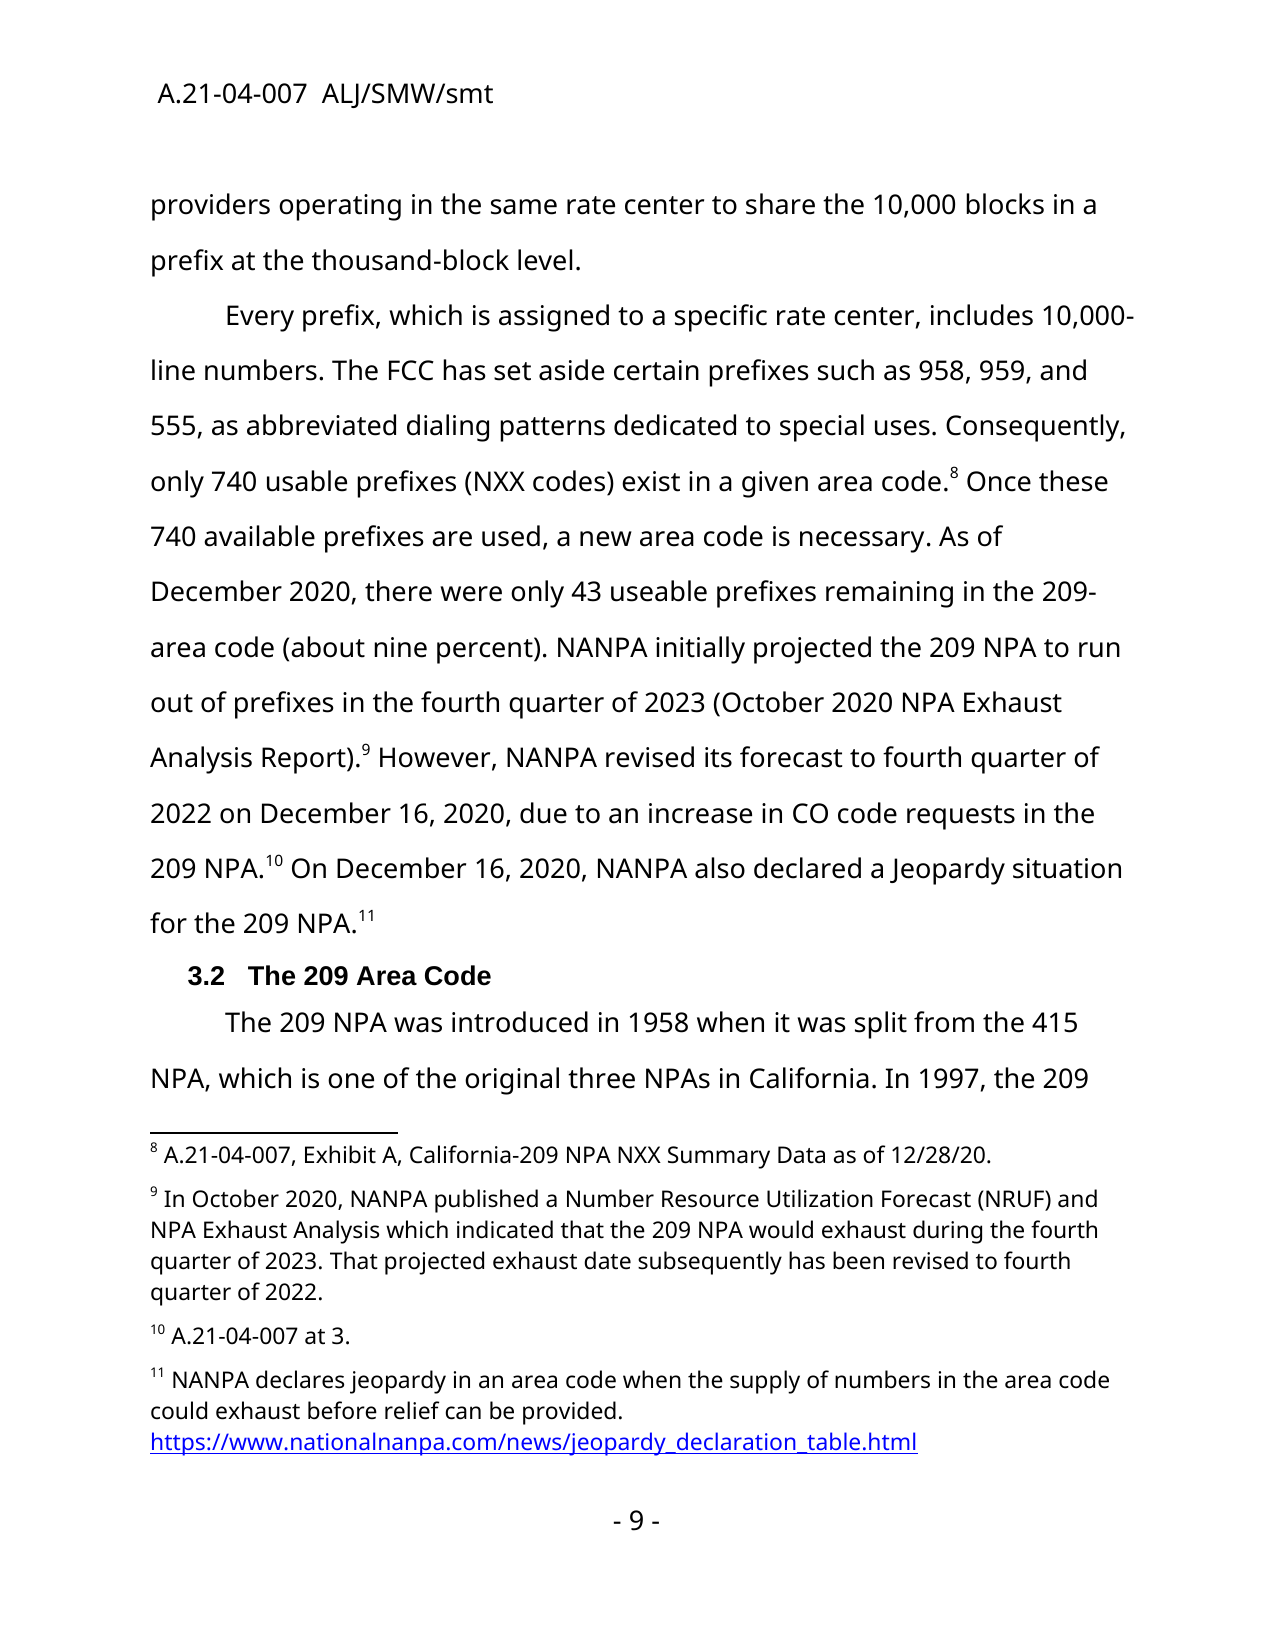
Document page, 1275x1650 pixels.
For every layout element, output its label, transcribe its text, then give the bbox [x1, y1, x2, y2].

text 740 available prefixes are used, a new area code is necessary. As of [150, 517, 1140, 554]
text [150, 186, 1140, 278]
text December 2020, there were only 43 useable prefixes remaining in the 209-area code (about nine percent). NANPA initially projected the 209 NPA to run out of prefixes in the fourth quarter of 2023 (October 2020 NPA Exhaust Analysis Report). However, NANPA revised its forecast to fourth quarter of 2022 on December 16, 2020, due to an increase in CO code requests in the 209 NPA. On December 16, 2020, NANPA also declared a Jeopardy situation for the 209 NPA. [150, 573, 1140, 942]
text The 209 NPA was introduced in 1958 when it was split from the 415 NPA, which is one of the original three NPAs in California. In 1997, the 209 needed area code relief and the Decision (D.) 97-06-051 approved a geographic split creating the 559 NPA. In 1999, the lottery was instituted for the 209 NPA and relief planning started again. However, with the lottery in place and the introduction of thousand-block number pooling, the forecasted exhaust was pushed out considerably. In June 2011, jeopardy was rescinded. [150, 1004, 1140, 1096]
text Every prefix, which is assigned to a specific rate center, includes 10,000-line numbers. The FCC has set aside certain prefixes such as 958, 959, and 555, as abbreviated dialing patterns dedicated to special uses. Consequently, only 740 usable prefixes (NXX codes) exist in a given area code. Once these [150, 296, 1140, 499]
subtitle 3.2 The 209 Area Code [187, 960, 915, 991]
